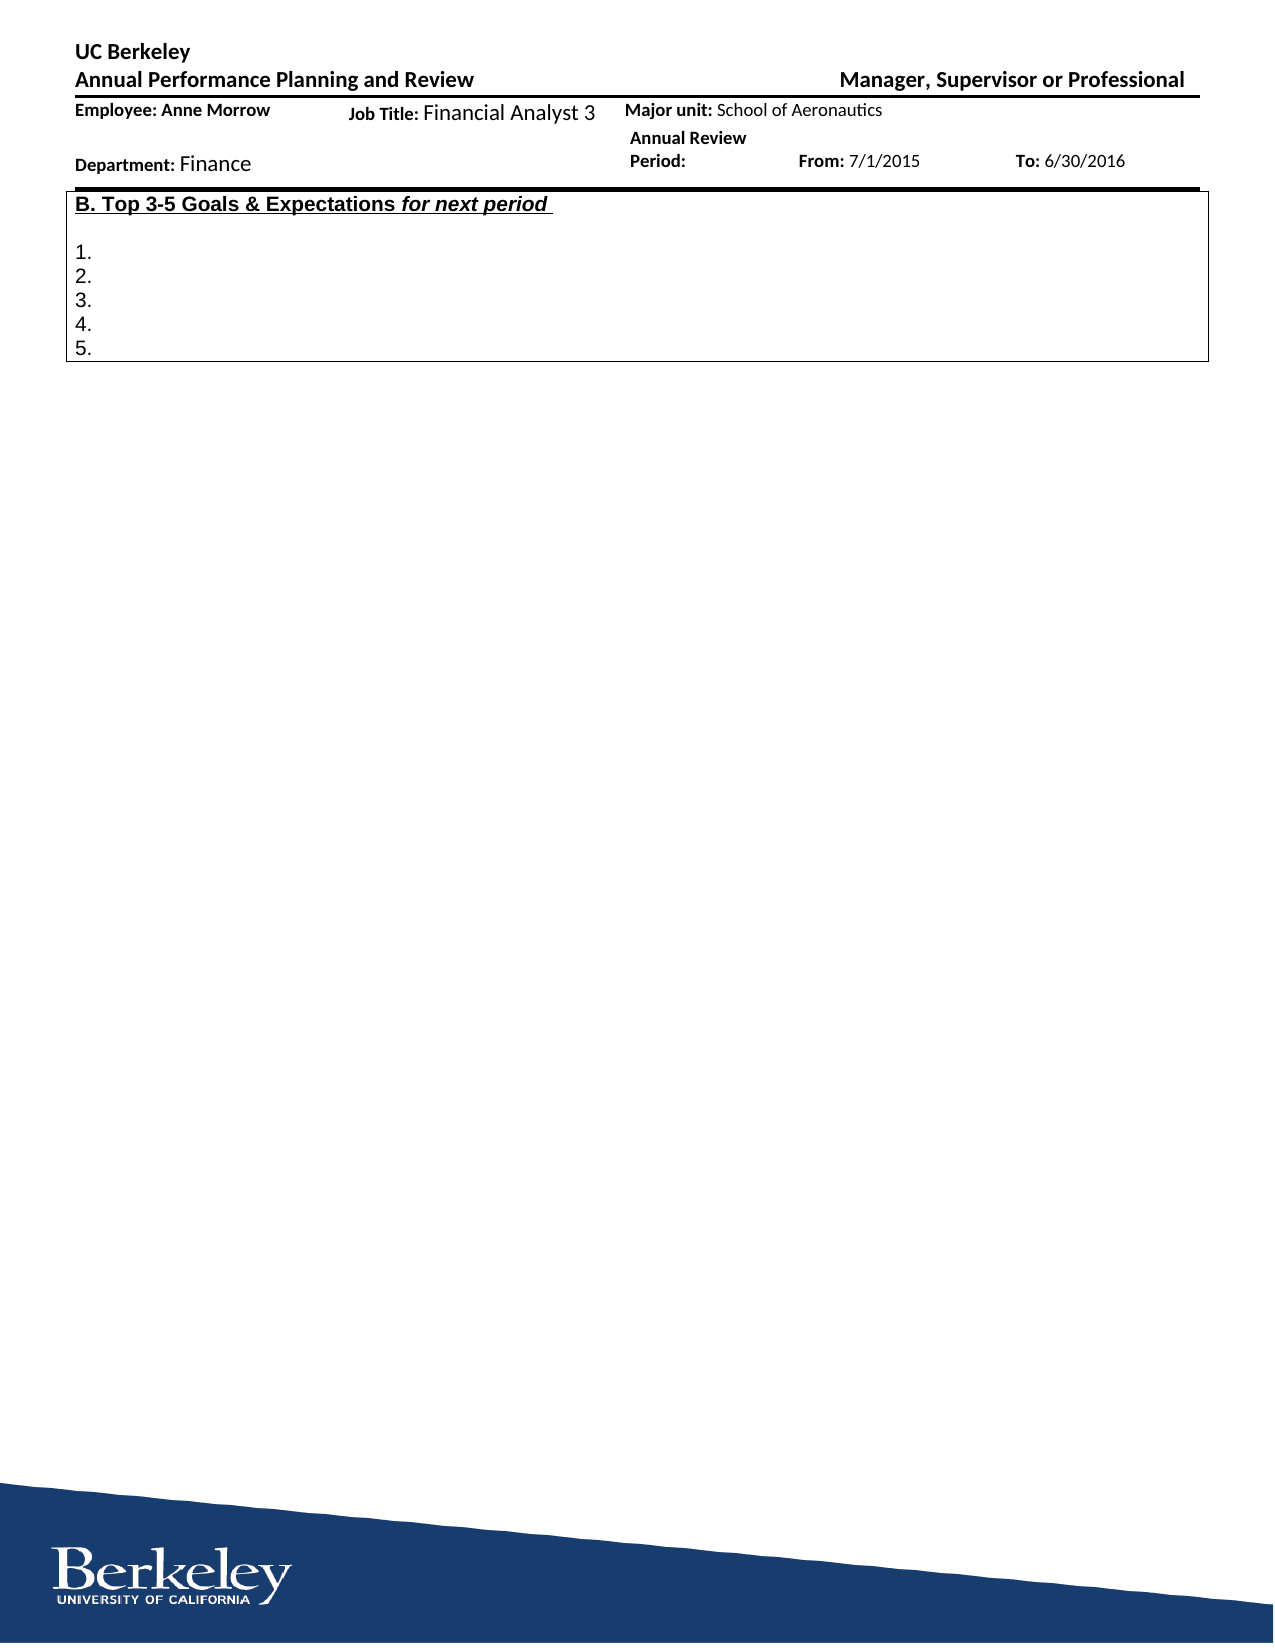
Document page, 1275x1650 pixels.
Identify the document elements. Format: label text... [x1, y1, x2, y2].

text B. Top 3-5 Goals & Expectations for next period [67, 192, 1208, 239]
picture [0, 1483, 1274, 1643]
text 3. [75, 287, 1200, 311]
text 1. [75, 239, 1200, 263]
text 4. [75, 311, 1200, 334]
text 2. [75, 263, 1200, 287]
text 5. [67, 334, 1208, 361]
